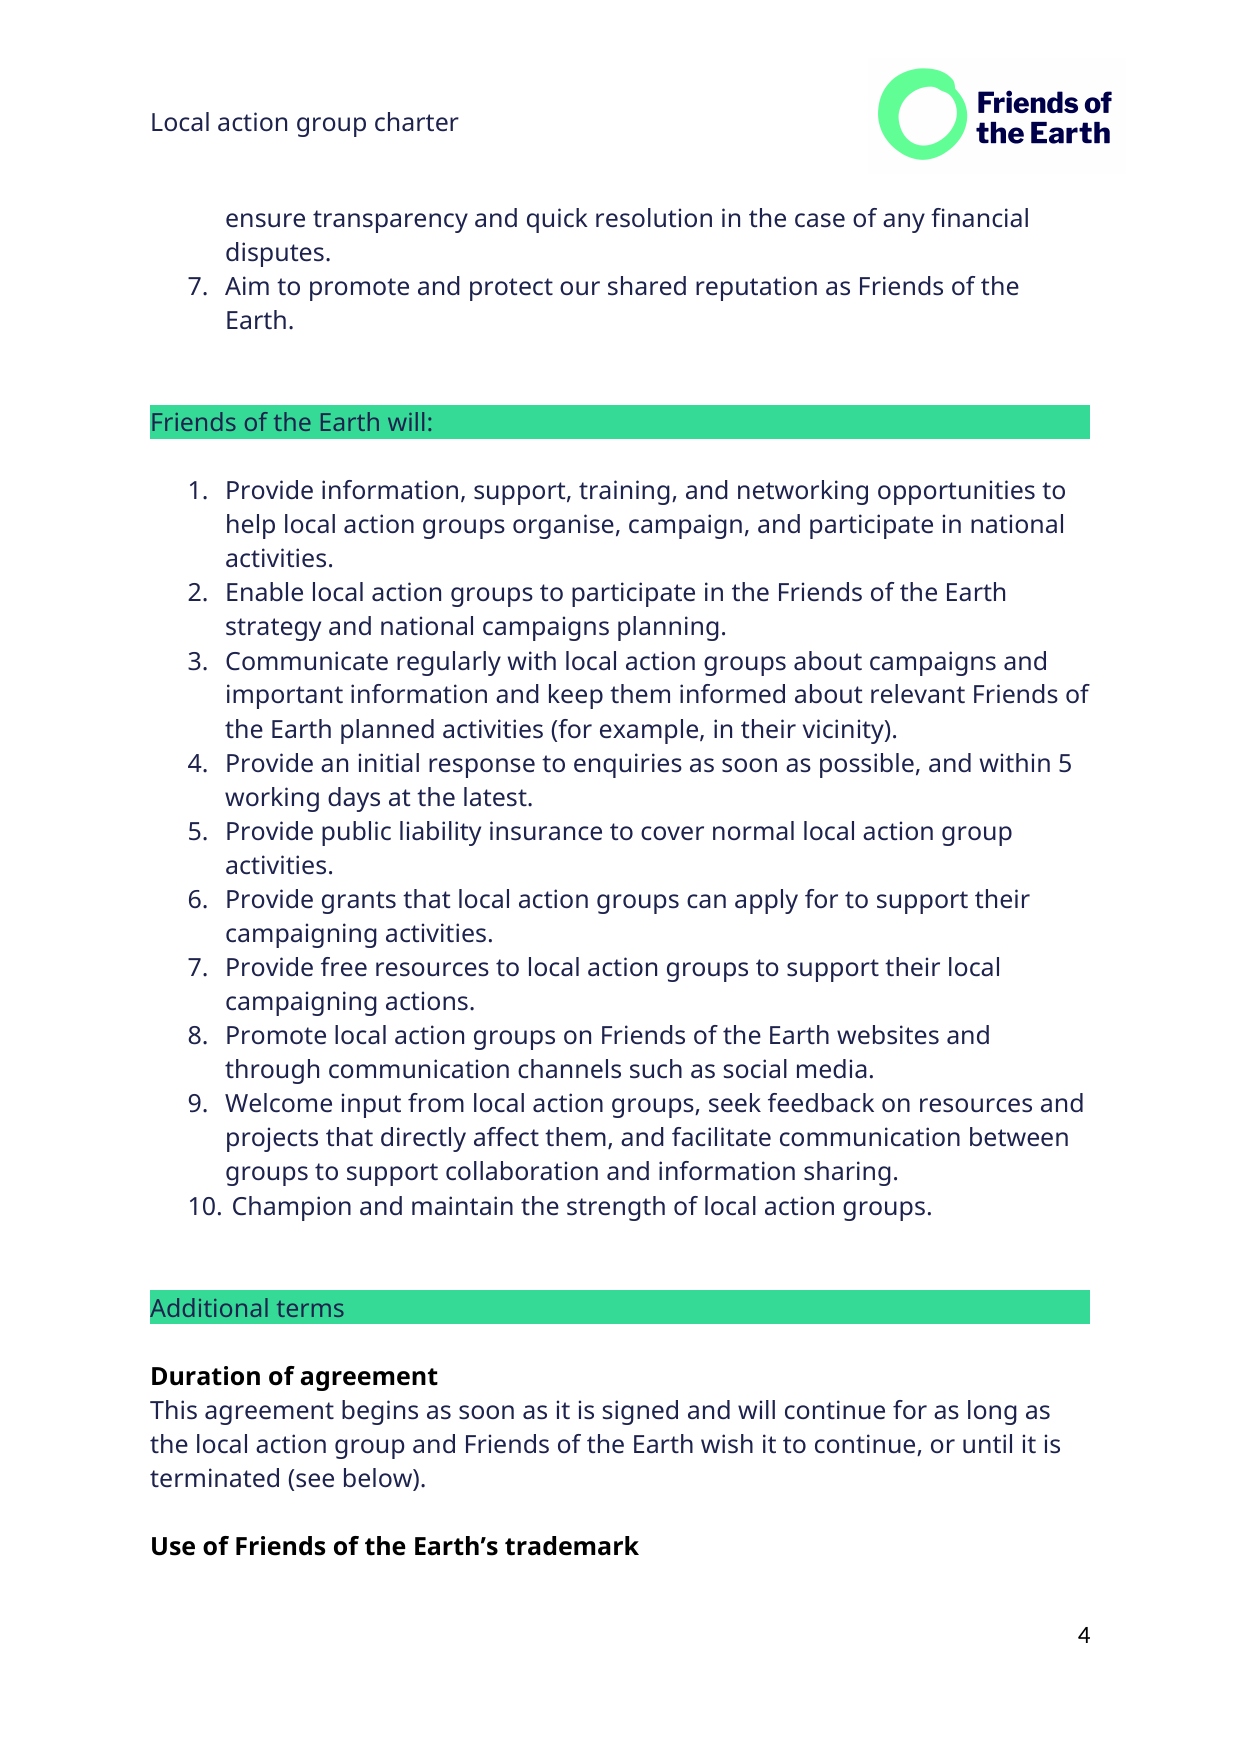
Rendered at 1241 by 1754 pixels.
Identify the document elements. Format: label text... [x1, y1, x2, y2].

list Provide an initial response to enquiries as soon as possible, and within 5 working days at the latest. [187, 745, 1090, 813]
list Provide free resources to local action groups to support their local campaigning actions. [187, 950, 1090, 1018]
list Champion and maintain the strength of local action groups. [187, 1188, 1090, 1222]
list Communicate regularly with local action groups about campaigns and important information and keep them informed about relevant Friends of the Earth planned activities (for example, in their vicinity). [187, 643, 1090, 745]
list Promote local action groups on Friends of the Earth websites and through communication channels such as social media. [187, 1018, 1090, 1086]
list Welcome input from local action groups, seek feedback on resources and projects that directly affect them, and facilitate communication between groups to support collaboration and information sharing. [187, 1086, 1090, 1188]
list Aim to promote and protect our shared reputation as Friends of the Earth. [187, 268, 1090, 337]
text Friends of the Earth will: [150, 405, 1090, 439]
list Provide information, support, training, and networking opportunities to help local action groups organise, campaign, and participate in national activities. [187, 473, 1090, 575]
text This agreement begins as soon as it is signed and will continue for as long as the local action group and Friends of the Earth wish it to continue, or until it is terminated (see below). [150, 1392, 1090, 1495]
list Provide grants that local action groups can apply for to support their campaigning activities. [187, 882, 1090, 950]
picture [867, 58, 1127, 174]
list Enable local action groups to participate in the Friends of the Earth strategy and national campaigns planning. [187, 575, 1090, 643]
list Provide public liability insurance to cover normal local action group activities. [187, 813, 1090, 882]
text Duration of agreement [150, 1358, 1090, 1392]
text Use of Friends of the Earth’s trademark [150, 1529, 1090, 1563]
text Additional terms [150, 1290, 1090, 1324]
